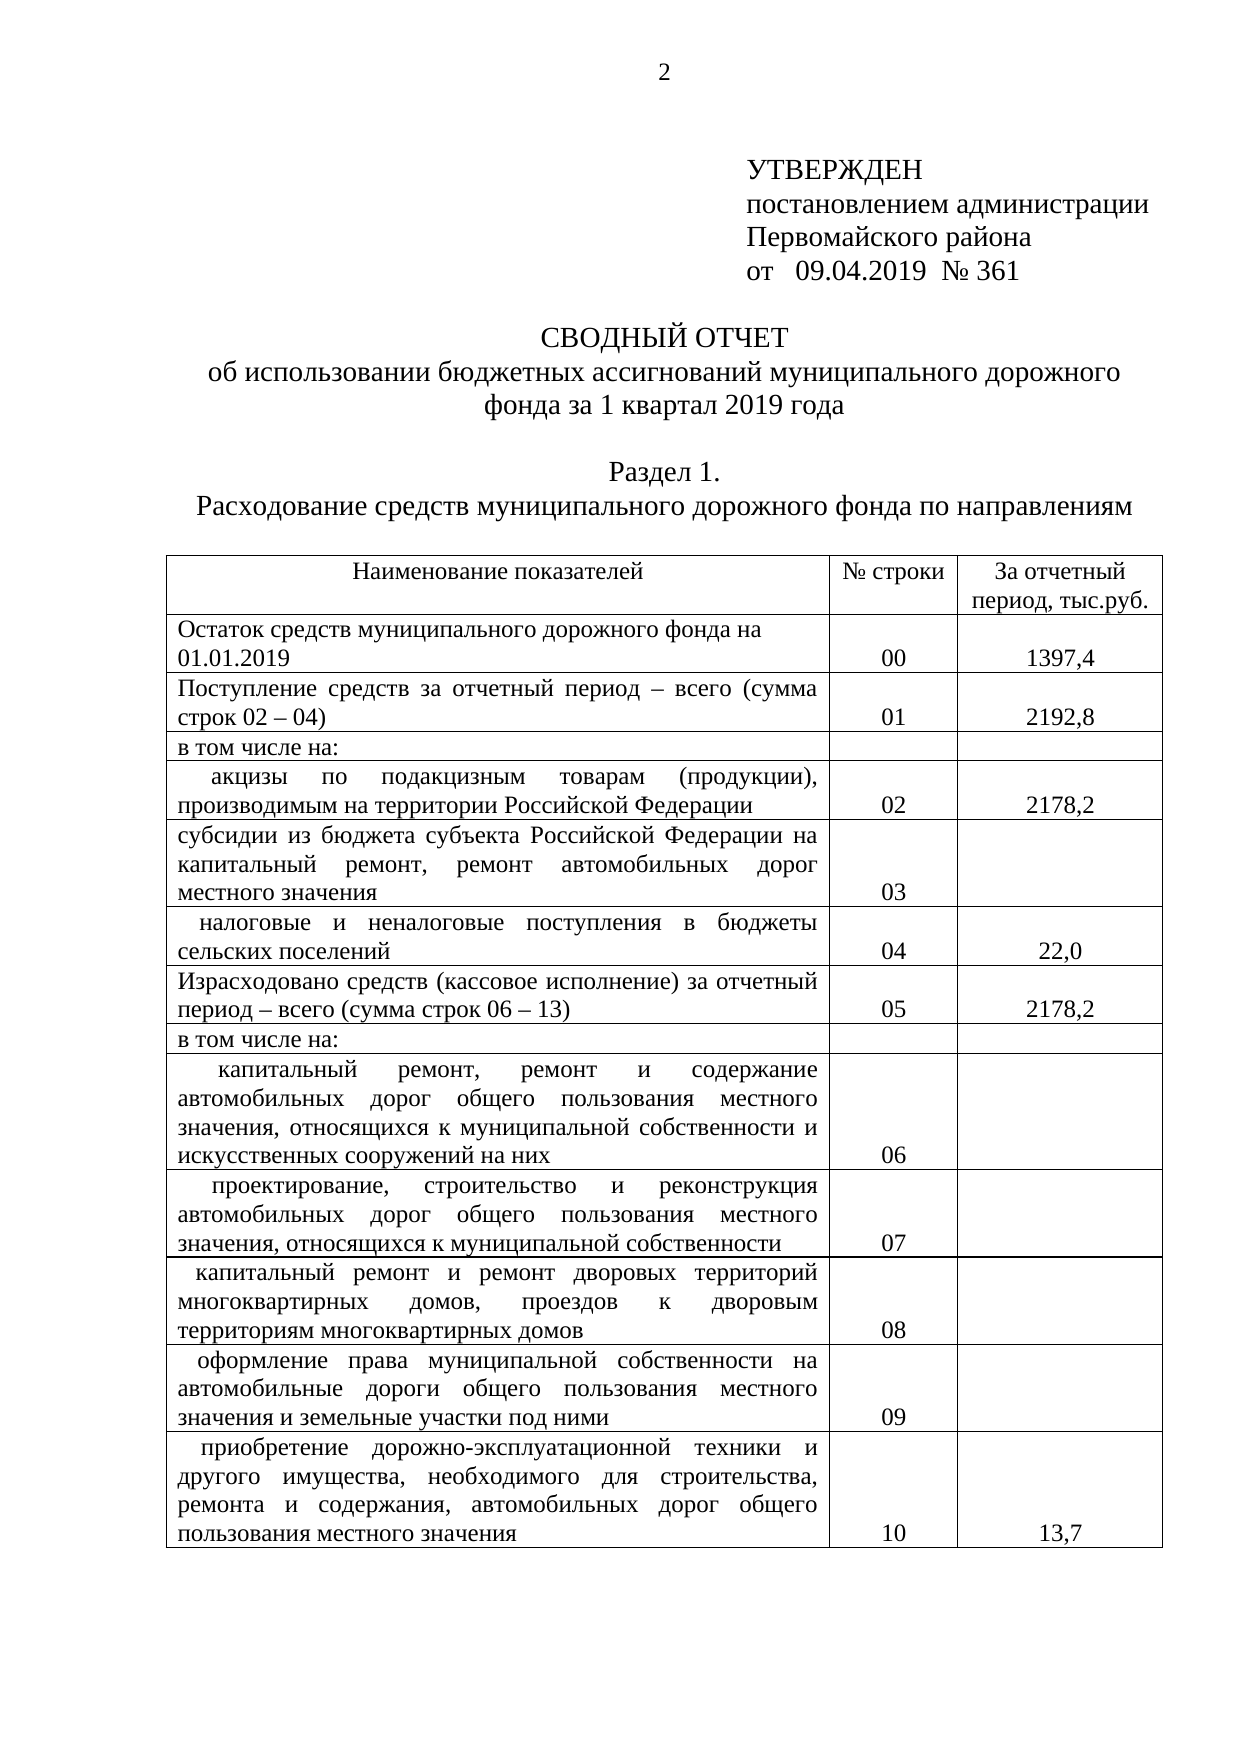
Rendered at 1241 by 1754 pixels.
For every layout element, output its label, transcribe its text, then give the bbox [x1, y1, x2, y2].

table_cell [958, 1345, 1162, 1431]
table_cell налоговые и неналоговые поступления в бюджеты сельских поселений [167, 907, 829, 965]
table_cell проектирование, строительство и реконструкция автомобильных дорог общего пользования местного значения, относящихся к муниципальной собственности [167, 1170, 829, 1256]
text УТВЕРЖДЕН [177, 152, 1152, 186]
table_cell [958, 1170, 1162, 1256]
table_cell Израсходовано средств (кассовое исполнение) за отчетный период – всего (сумма строк 06 – 13) [167, 966, 829, 1023]
table_cell 2192,8 [958, 673, 1162, 731]
table_cell [958, 820, 1162, 906]
table_cell 00 [830, 615, 957, 672]
table_cell [958, 1054, 1162, 1169]
table_cell 07 [830, 1170, 957, 1256]
table_cell 05 [830, 966, 957, 1023]
table_cell приобретение дорожно-эксплуатационной техники и другого имущества, необходимого для строительства, ремонта и содержания, автомобильных дорог общего пользования местного значения [167, 1432, 829, 1547]
table_cell 13,7 [958, 1432, 1162, 1547]
table_cell 06 [830, 1054, 957, 1169]
table_cell 2178,2 [958, 966, 1162, 1023]
table_header Наименование показателей [167, 556, 829, 613]
text об использовании бюджетных ассигнований муниципального дорожного фонда за 1 квартал 2019 года [177, 354, 1152, 421]
text Расходование средств муниципального дорожного фонда по направлениям [177, 488, 1152, 521]
table_cell [830, 732, 957, 760]
table_header За отчетный период, тыс.руб. [958, 556, 1162, 613]
table_cell [830, 1024, 957, 1053]
text СВОДНЫЙ ОТЧЕТ [177, 320, 1152, 354]
table_cell 01 [830, 673, 957, 731]
text Раздел 1. [177, 454, 1152, 488]
table_cell Поступление средств за отчетный период – всего (сумма строк 02 – 04) [167, 673, 829, 731]
table_cell 09 [830, 1345, 957, 1431]
table_cell [958, 732, 1162, 760]
table_cell в том числе на: [167, 732, 829, 760]
table_cell капитальный ремонт, ремонт и содержание автомобильных дорог общего пользования местного значения, относящихся к муниципальной собственности и искусственных сооружений на них [167, 1054, 829, 1169]
table_cell в том числе на: [167, 1024, 829, 1053]
table_cell 08 [830, 1258, 957, 1344]
table_cell [958, 1024, 1162, 1053]
table_cell [958, 1258, 1162, 1344]
table_cell 1397,4 [958, 615, 1162, 672]
table_cell 22,0 [958, 907, 1162, 965]
table_cell 02 [830, 761, 957, 819]
table_cell оформление права муниципальной собственности на автомобильные дороги общего пользования местного значения и земельные участки под ними [167, 1345, 829, 1431]
table_cell 10 [830, 1432, 957, 1547]
table_cell акцизы по подакцизным товарам (продукции), производимым на территории Российской Федерации [167, 761, 829, 819]
text от 09.04.2019 № 361 [177, 253, 1152, 287]
table_cell Остаток средств муниципального дорожного фонда на 01.01.2019 [167, 615, 829, 672]
text Первомайского района [177, 219, 1152, 253]
table_cell субсидии из бюджета субъекта Российской Федерации на капитальный ремонт, ремонт автомобильных дорог местного значения [167, 820, 829, 906]
table_cell 04 [830, 907, 957, 965]
table_cell 2178,2 [958, 761, 1162, 819]
table_cell капитальный ремонт и ремонт дворовых территорий многоквартирных домов, проездов к дворовым территориям многоквартирных домов [167, 1258, 829, 1344]
table_header № строки [830, 556, 957, 613]
text постановлением администрации [177, 186, 1152, 219]
table_cell 03 [830, 820, 957, 906]
